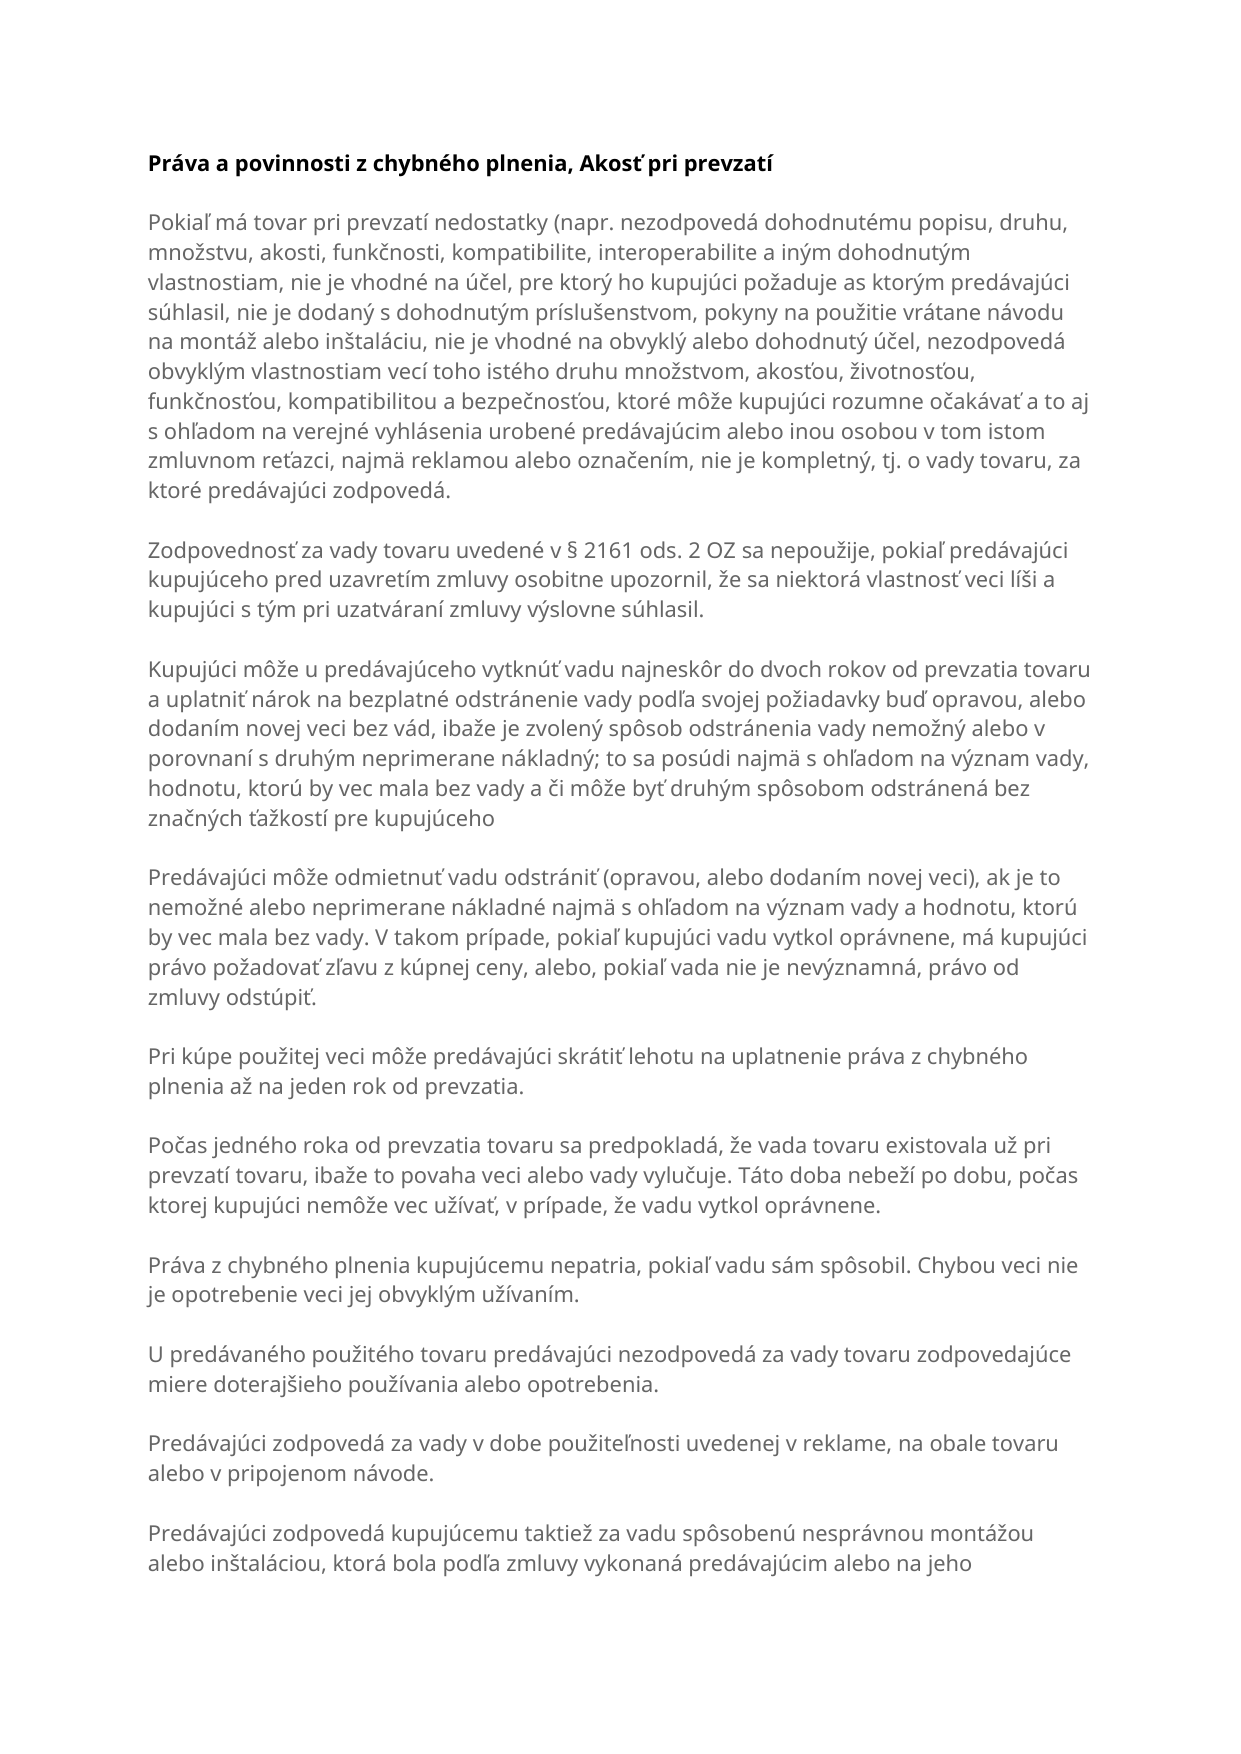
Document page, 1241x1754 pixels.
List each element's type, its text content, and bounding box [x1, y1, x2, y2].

text Pokiaľ má tovar pri prevzatí nedostatky (napr. nezodpovedá dohodnutému popisu, druhu, množstvu, akosti, funkčnosti, kompatibilite, interoperabilite a iným dohodnutým vlastnostiam, nie je vhodné na účel, pre ktorý ho kupujúci požaduje as ktorým predávajúci súhlasil, nie je dodaný s dohodnutým príslušenstvom, pokyny na použitie vrátane návodu na montáž alebo inštaláciu, nie je vhodné na obvyklý alebo dohodnutý účel, nezodpovedá obvyklým vlastnostiam vecí toho istého druhu množstvom, akosťou, životnosťou, funkčnosťou, kompatibilitou a bezpečnosťou, ktoré môže kupujúci rozumne očakávať a to aj s ohľadom na verejné vyhlásenia urobené predávajúcim alebo inou osobou v tom istom zmluvnom reťazci, najmä reklamou alebo označením, nie je kompletný, tj. o vady tovaru, za ktoré predávajúci zodpovedá. [148, 207, 1093, 505]
text Práva a povinnosti z chybného plnenia, Akosť pri prevzatí [148, 148, 1093, 177]
text Zodpovednosť za vady tovaru uvedené v § 2161 ods. 2 OZ sa nepoužije, pokiaľ predávajúci kupujúceho pred uzavretím zmluvy osobitne upozornil, že sa niektorá vlastnosť veci líši a kupujúci s tým pri uzatváraní zmluvy výslovne súhlasil. Kupujúci môže u predávajúceho vytknúť vadu najneskôr do dvoch rokov od prevzatia tovaru a uplatniť nárok na bezplatné odstránenie vady podľa svojej požiadavky buď opravou, alebo dodaním novej veci bez vád, ibaže je zvolený spôsob odstránenia vady nemožný alebo v porovnaní s druhým neprimerane nákladný; to sa posúdi najmä s ohľadom na význam vady, hodnotu, ktorú by vec mala bez vady a či môže byť druhým spôsobom odstránená bez značných ťažkostí pre kupujúceho [148, 535, 1093, 833]
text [148, 862, 1093, 1577]
